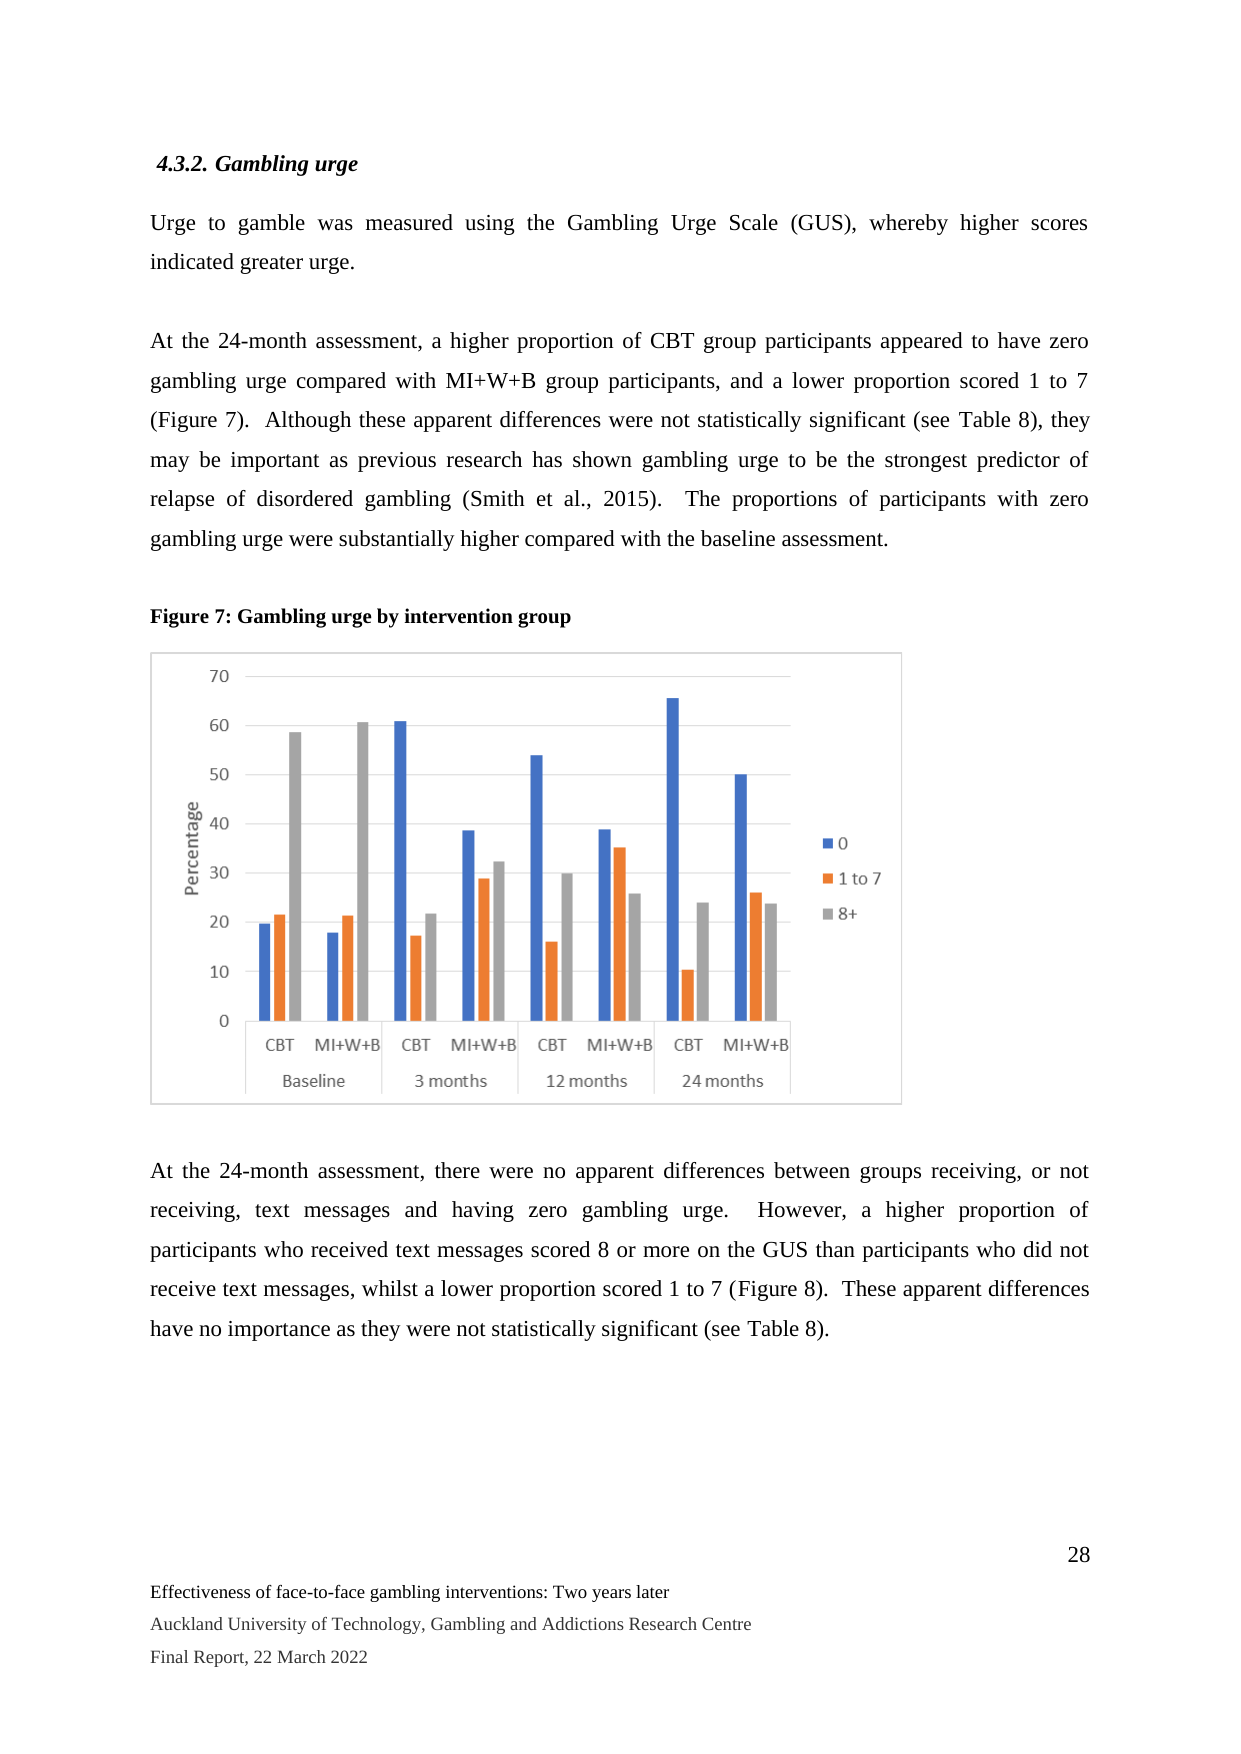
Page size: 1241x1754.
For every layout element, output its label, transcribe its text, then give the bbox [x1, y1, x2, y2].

text Urge to gamble was measured using the Gambling Urge Scale (GUS), whereby higher scores indicated greater urge. [150, 209, 1090, 275]
text At the 24-month assessment, a higher proportion of CBT group participants appeared to have zero gambling urge compared with MI+W+B group participants, and a lower proportion scored 1 to 7 (Figure 7). Although these apparent differences were not statistically significant (see Table 8), they may be important as previous research has shown gambling urge to be the strongest predictor of relapse of disordered gambling (Smith et al., 2015). The proportions of participants with zero gambling urge were substantially higher compared with the baseline assessment. [150, 327, 1090, 551]
picture [150, 652, 903, 1105]
text At the 24-month assessment, there were no apparent differences between groups receiving, or not receiving, text messages and having zero gambling urge. However, a higher proportion of participants who received text messages scored 8 or more on the GUS than participants who did not receive text messages, whilst a lower proportion scored 1 to 7 (Figure 8). These apparent differences have no importance as they were not statistically significant (see Table 8). [150, 1157, 1090, 1341]
text Gambling urge [157, 150, 1090, 176]
text Figure 7: Gambling urge by intervention group [150, 604, 1090, 628]
